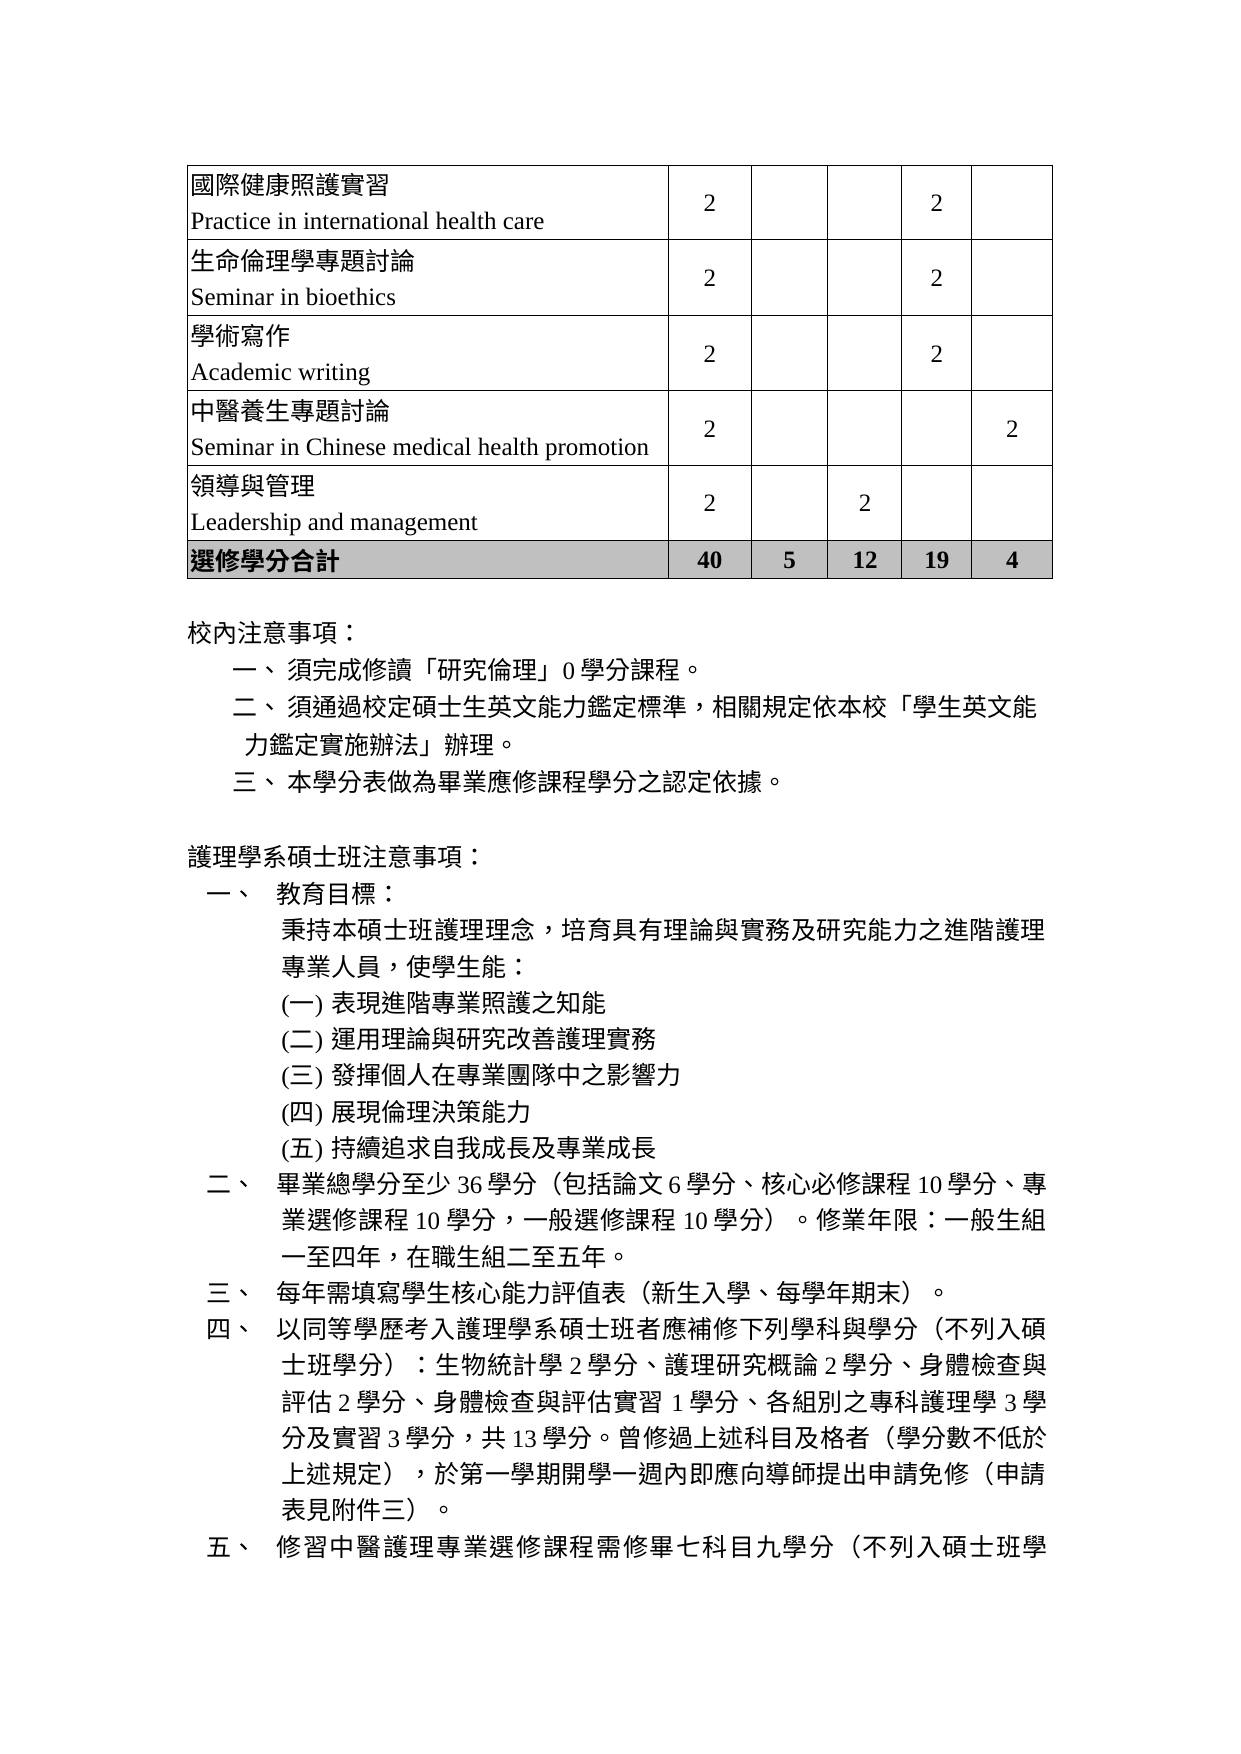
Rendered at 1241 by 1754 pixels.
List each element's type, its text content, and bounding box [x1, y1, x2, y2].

table_cell 40 [669, 541, 751, 578]
table_cell [902, 391, 971, 465]
table_cell 2 [902, 316, 971, 390]
table_cell [828, 166, 901, 239]
table_cell [828, 391, 901, 465]
table_cell 19 [902, 541, 971, 578]
table_cell 2 [669, 466, 751, 540]
list 每年需填寫學生核心能力評值表（新生入學、每學年期末）。 [206, 1273, 1048, 1309]
table_cell 4 [972, 541, 1052, 578]
text 校內注意事項： [187, 613, 1048, 649]
table_cell 生命倫理學專題討論 Seminar in bioethics [188, 240, 668, 315]
table_cell [828, 240, 901, 315]
table_cell 2 [669, 240, 751, 315]
table_cell 中醫養生專題討論 Seminar in Chinese medical health promotion [188, 391, 668, 465]
table_cell 2 [669, 316, 751, 390]
list 以同等學歷考入護理學系碩士班者應補修下列學科與學分（不列入碩士班學分）：生物統計學2學分、護理研究概論2學分、身體檢查與評估2學分、身體檢查與評估實習1學分、各組別之專科護理學3學分及實習3學分，共13學分。曾修過上述科目及格者（學分數不低於上述規定），於第一學期開學一週內即應向導師提出申請免修（申請表見附件三）。 [206, 1309, 1048, 1527]
table_cell [972, 316, 1052, 390]
table_cell 5 [752, 541, 827, 578]
list 表現進階專業照護之知能 [281, 983, 1048, 1019]
table_cell [752, 316, 827, 390]
table_cell [902, 466, 971, 540]
table_cell [752, 166, 827, 239]
table_cell 2 [669, 166, 751, 239]
list 須通過校定碩士生英文能力鑑定標準，相關規定依本校「學生英文能力鑑定實施辦法」辦理。 [232, 687, 1053, 762]
text 秉持本碩士班護理理念，培育具有理論與實務及研究能力之進階護理專業人員，使學生能： [281, 911, 1048, 983]
table_cell 2 [828, 466, 901, 540]
list 須完成修讀「研究倫理」0學分課程。 [217, 649, 1053, 687]
text 護理學系碩士班注意事項： [187, 837, 1053, 874]
list 教育目標： [206, 874, 1048, 911]
table_cell [972, 466, 1052, 540]
table_cell 學術寫作 Academic writing [188, 316, 668, 390]
list 運用理論與研究改善護理實務 [281, 1019, 1048, 1056]
table_cell 領導與管理 Leadership and management [188, 466, 668, 540]
list 發揮個人在專業團隊中之影響力 [281, 1056, 1048, 1092]
list 持續追求自我成長及專業成長 [281, 1128, 1048, 1164]
table_cell [972, 166, 1052, 239]
table_cell 選修學分合計 [188, 541, 668, 578]
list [206, 1527, 1048, 1563]
list 本學分表做為畢業應修課程學分之認定依據。 [232, 762, 1053, 799]
table_cell 2 [972, 391, 1052, 465]
table_cell 2 [669, 391, 751, 465]
table_cell 國際健康照護實習 Practice in international health care [188, 166, 668, 239]
table_cell [972, 240, 1052, 315]
list 畢業總學分至少36學分（包括論文6學分、核心必修課程10學分、專業選修課程10學分，一般選修課程10學分）。修業年限：一般生組一至四年，在職生組二至五年。 [206, 1164, 1048, 1273]
table_cell 2 [902, 166, 971, 239]
table_cell [752, 391, 827, 465]
list 展現倫理決策能力 [281, 1092, 1048, 1128]
table_cell [752, 240, 827, 315]
table_cell [752, 466, 827, 540]
table_cell 12 [828, 541, 901, 578]
table_cell 2 [902, 240, 971, 315]
table_cell [828, 316, 901, 390]
